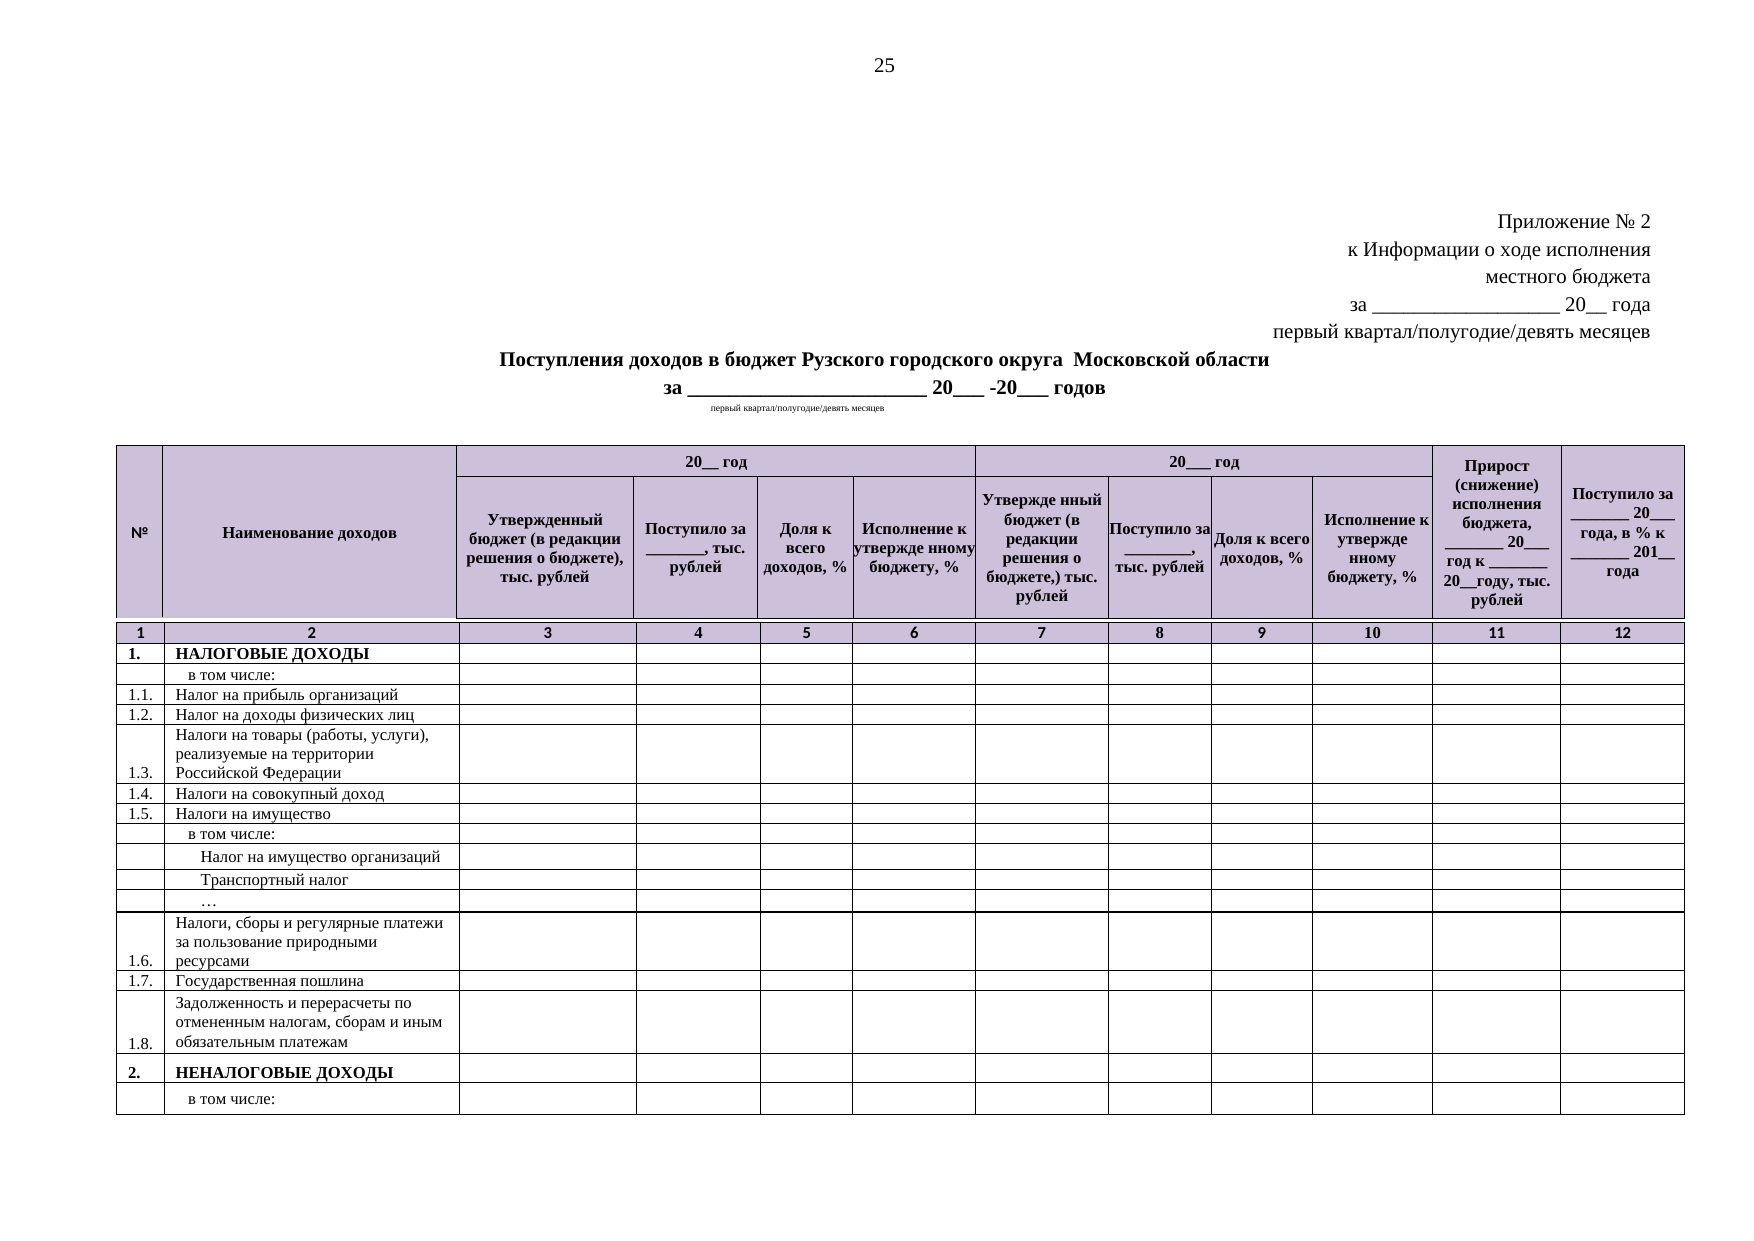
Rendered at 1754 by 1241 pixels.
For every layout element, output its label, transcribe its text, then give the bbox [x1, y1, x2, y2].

table_cell [460, 824, 636, 843]
table_cell [1433, 685, 1560, 704]
table_cell Налоги на товары (работы, услуги), реализуемые на территории Российской Федерации [165, 725, 459, 782]
table_cell [1433, 913, 1560, 970]
table_cell [1561, 870, 1684, 889]
table_cell [1313, 824, 1432, 843]
table_cell [1433, 804, 1560, 823]
table_header 2 [165, 623, 459, 643]
table_cell [637, 705, 760, 724]
table_cell [1212, 824, 1312, 843]
table_cell [1433, 870, 1560, 889]
table_cell Утвержденный бюджет (в редакции решения о бюджете), тыс. рублей [457, 477, 633, 618]
table_cell [1212, 685, 1312, 704]
table_cell НЕНАЛОГОВЫЕ ДОХОДЫ [165, 1054, 459, 1082]
table_cell 1.3. [117, 725, 164, 782]
table_cell 1.6. [117, 913, 164, 970]
table_cell [1561, 685, 1684, 704]
table_cell [1212, 913, 1312, 970]
table_header 4 [637, 623, 760, 643]
table_header 5 [761, 623, 852, 643]
table_cell [1313, 844, 1432, 869]
table_cell [460, 1083, 636, 1113]
table_cell [460, 644, 636, 663]
table_cell [853, 664, 975, 683]
table_cell [976, 890, 1108, 911]
table_cell [853, 705, 975, 724]
text местного бюджета [118, 264, 1651, 288]
table_cell [1561, 705, 1684, 724]
table_cell [761, 664, 852, 683]
table_cell [637, 890, 760, 911]
table_cell [637, 685, 760, 704]
table_cell [1313, 1083, 1432, 1113]
table_cell [637, 784, 760, 803]
table_cell [460, 913, 636, 970]
table_cell [1109, 913, 1211, 970]
table_cell [853, 644, 975, 663]
table_cell [1433, 664, 1560, 683]
table_cell в том числе: [165, 664, 459, 683]
table_cell [1212, 664, 1312, 683]
table_header Прирост (снижение) исполнения бюджета, _______ 20___ год к _______ 20__году, тыс. рублей [1433, 446, 1561, 618]
table_cell Поступило за _______, тыс. рублей [634, 477, 757, 618]
table_cell [1109, 644, 1211, 663]
table_cell [637, 644, 760, 663]
table_cell [1561, 971, 1684, 990]
table_header Поступило за _______ 20___ года, в % к _______ 201__ года [1562, 446, 1684, 618]
table_cell Налог на доходы физических лиц [165, 705, 459, 724]
table_cell [976, 725, 1108, 782]
table_cell [1433, 784, 1560, 803]
table_cell [460, 991, 636, 1053]
table_cell [1212, 1083, 1312, 1113]
table_cell в том числе: [165, 1083, 459, 1113]
table_cell [1313, 784, 1432, 803]
table_cell [460, 804, 636, 823]
table_cell [853, 685, 975, 704]
table_cell [976, 844, 1108, 869]
table_cell [761, 725, 852, 782]
table_cell [1313, 644, 1432, 663]
table_cell [1561, 804, 1684, 823]
table_cell Поступило за ________, тыс. рублей [1109, 477, 1211, 618]
table_cell [853, 870, 975, 889]
table_cell 1.7. [117, 971, 164, 990]
table_cell [976, 685, 1108, 704]
text первый квартал/полугодие/девять месяцев [118, 319, 1651, 343]
table_cell [853, 890, 975, 911]
table_cell [1561, 1083, 1684, 1113]
table_cell [853, 804, 975, 823]
table_cell [637, 844, 760, 869]
table_cell [1433, 890, 1560, 911]
table_cell [853, 784, 975, 803]
table_cell [1212, 844, 1312, 869]
table_cell [460, 725, 636, 782]
table_cell [460, 971, 636, 990]
table_header 10 [1313, 623, 1432, 643]
table_cell [976, 991, 1108, 1053]
table_cell 1.2. [117, 705, 164, 724]
table_cell [1313, 870, 1432, 889]
table_cell [761, 804, 852, 823]
table_cell [761, 784, 852, 803]
table_cell [761, 870, 852, 889]
table_header № [117, 446, 162, 618]
table_cell [1212, 725, 1312, 782]
table_cell [1433, 824, 1560, 843]
table_cell [1561, 913, 1684, 970]
table_header 11 [1433, 623, 1560, 643]
table_cell [1109, 844, 1211, 869]
text Поступления доходов в бюджет Рузского городского округа Московской области [118, 347, 1651, 371]
table_cell 1.4. [117, 784, 164, 803]
table_header 20__ год [457, 446, 975, 476]
table_cell [761, 685, 852, 704]
table_cell [853, 991, 975, 1053]
table_cell 1.8. [117, 991, 164, 1053]
table_cell [460, 685, 636, 704]
table_cell [1313, 971, 1432, 990]
table_cell [1212, 1054, 1312, 1082]
table_cell [460, 890, 636, 911]
table_cell [1109, 870, 1211, 889]
table_cell [1433, 705, 1560, 724]
table_cell [117, 844, 164, 869]
table_cell [637, 1054, 760, 1082]
table_cell [117, 1083, 164, 1113]
table_cell [460, 870, 636, 889]
table_cell [1109, 685, 1211, 704]
table_cell [761, 844, 852, 869]
table_cell [1109, 784, 1211, 803]
table_cell [637, 991, 760, 1053]
table_cell [117, 824, 164, 843]
table_cell [761, 971, 852, 990]
table_header 8 [1109, 623, 1211, 643]
table_cell [1109, 705, 1211, 724]
table_cell [637, 804, 760, 823]
table_cell в том числе: [165, 824, 459, 843]
table_header Наименование доходов [162, 446, 456, 618]
table_cell [761, 1083, 852, 1113]
table_cell [1561, 991, 1684, 1053]
table_cell [1212, 890, 1312, 911]
table_cell [976, 784, 1108, 803]
table_cell [1561, 824, 1684, 843]
table_cell [1313, 705, 1432, 724]
table_header 9 [1212, 623, 1312, 643]
table_cell [1109, 824, 1211, 843]
table_cell НАЛОГОВЫЕ ДОХОДЫ [165, 644, 459, 663]
table_cell [853, 971, 975, 990]
table_cell [1561, 890, 1684, 911]
table_cell [1109, 971, 1211, 990]
table_cell [976, 705, 1108, 724]
table_cell [1212, 870, 1312, 889]
table_cell [1561, 1054, 1684, 1082]
table_cell [976, 824, 1108, 843]
table_cell [761, 890, 852, 911]
table_cell [1433, 1083, 1560, 1113]
table_cell [460, 705, 636, 724]
table_cell [1561, 644, 1684, 663]
text первый квартал/полугодие/девять месяцев [664, 402, 930, 421]
table_cell [1313, 991, 1432, 1053]
table_cell [853, 725, 975, 782]
table_cell [637, 913, 760, 970]
table_cell [1561, 664, 1684, 683]
table_cell [637, 725, 760, 782]
table_cell [1313, 890, 1432, 911]
table_cell [1109, 890, 1211, 911]
table_cell [761, 824, 852, 843]
table_cell [637, 824, 760, 843]
table_cell [460, 844, 636, 869]
table_cell Налоги на совокупный доход [165, 784, 459, 803]
table_cell [976, 913, 1108, 970]
table_cell Утвержде нный бюджет (в редакции решения о бюджете,) тыс. рублей [976, 477, 1108, 618]
table_cell [853, 1054, 975, 1082]
table_cell 2. [117, 1054, 164, 1082]
table_cell [1313, 804, 1432, 823]
table_cell [1109, 725, 1211, 782]
text Приложение № 2 [193, 209, 1651, 233]
table_header 1 [117, 623, 164, 643]
table_cell [1109, 1054, 1211, 1082]
table_cell [1109, 1083, 1211, 1113]
table_cell [1561, 844, 1684, 869]
table_cell 1.1. [117, 685, 164, 704]
table_cell [1561, 784, 1684, 803]
table_cell Налог на имущество организаций [165, 844, 459, 869]
table_cell Доля к всего доходов, % [758, 477, 853, 618]
table_cell [117, 870, 164, 889]
table_cell Задолженность и перерасчеты по отмененным налогам, сборам и иным обязательным платежам [165, 991, 459, 1053]
table_cell [637, 971, 760, 990]
table_cell [1212, 784, 1312, 803]
table_header 6 [853, 623, 975, 643]
table_cell 1.5. [117, 804, 164, 823]
table_cell [976, 804, 1108, 823]
table_cell Исполнение к утвержде нному бюджету, % [1313, 477, 1432, 618]
table_cell [1313, 664, 1432, 683]
table_cell Государственная пошлина [165, 971, 459, 990]
table_cell [761, 1054, 852, 1082]
table_cell [853, 844, 975, 869]
table_cell 1. [117, 644, 164, 663]
table_cell [117, 664, 164, 683]
table_cell [1212, 644, 1312, 663]
table_cell [1313, 725, 1432, 782]
table_cell [1313, 913, 1432, 970]
table_cell [460, 1054, 636, 1082]
table_cell … [165, 890, 459, 911]
table_cell [1433, 1054, 1560, 1082]
table_cell Налоги, сборы и регулярные платежи за пользование природными ресурсами [165, 913, 459, 970]
table_cell [976, 1054, 1108, 1082]
text за __________________ 20__ года [118, 292, 1651, 316]
table_cell [1212, 991, 1312, 1053]
table_cell [1313, 685, 1432, 704]
table_cell [637, 870, 760, 889]
table_cell [1212, 804, 1312, 823]
table_cell [976, 971, 1108, 990]
table_cell [1561, 725, 1684, 782]
table_cell [976, 644, 1108, 663]
table_cell [976, 664, 1108, 683]
table_cell [853, 1083, 975, 1113]
table_cell Налог на прибыль организаций [165, 685, 459, 704]
table_header 7 [976, 623, 1108, 643]
table_cell [1212, 705, 1312, 724]
table_cell [1109, 991, 1211, 1053]
table_cell [1433, 725, 1560, 782]
table_cell [976, 1083, 1108, 1113]
table_cell Транспортный налог [165, 870, 459, 889]
table_cell [761, 644, 852, 663]
table_cell [853, 824, 975, 843]
table_cell [1313, 1054, 1432, 1082]
table_cell [1433, 971, 1560, 990]
table_cell [1109, 664, 1211, 683]
table_header 3 [460, 623, 636, 643]
table_cell Доля к всего доходов, % [1212, 477, 1312, 618]
table_cell [637, 664, 760, 683]
table_cell Исполнение к утвержде нному бюджету, % [854, 477, 975, 618]
text к Информации о ходе исполнения [193, 237, 1651, 261]
table_cell [976, 870, 1108, 889]
table_cell [761, 991, 852, 1053]
table_cell [853, 913, 975, 970]
table_header 12 [1561, 623, 1684, 643]
text за _______________________ 20___ -20___ годов [118, 374, 1651, 399]
table_cell [761, 913, 852, 970]
table_cell [1433, 644, 1560, 663]
table_cell [1109, 804, 1211, 823]
table_cell [761, 705, 852, 724]
table_cell [637, 1083, 760, 1113]
table_cell [1212, 971, 1312, 990]
table_cell [460, 664, 636, 683]
table_header 20___ год [976, 446, 1432, 476]
table_cell Налоги на имущество [165, 804, 459, 823]
table_cell [1433, 991, 1560, 1053]
table_cell [1433, 844, 1560, 869]
table_cell [460, 784, 636, 803]
table_cell [117, 890, 164, 911]
